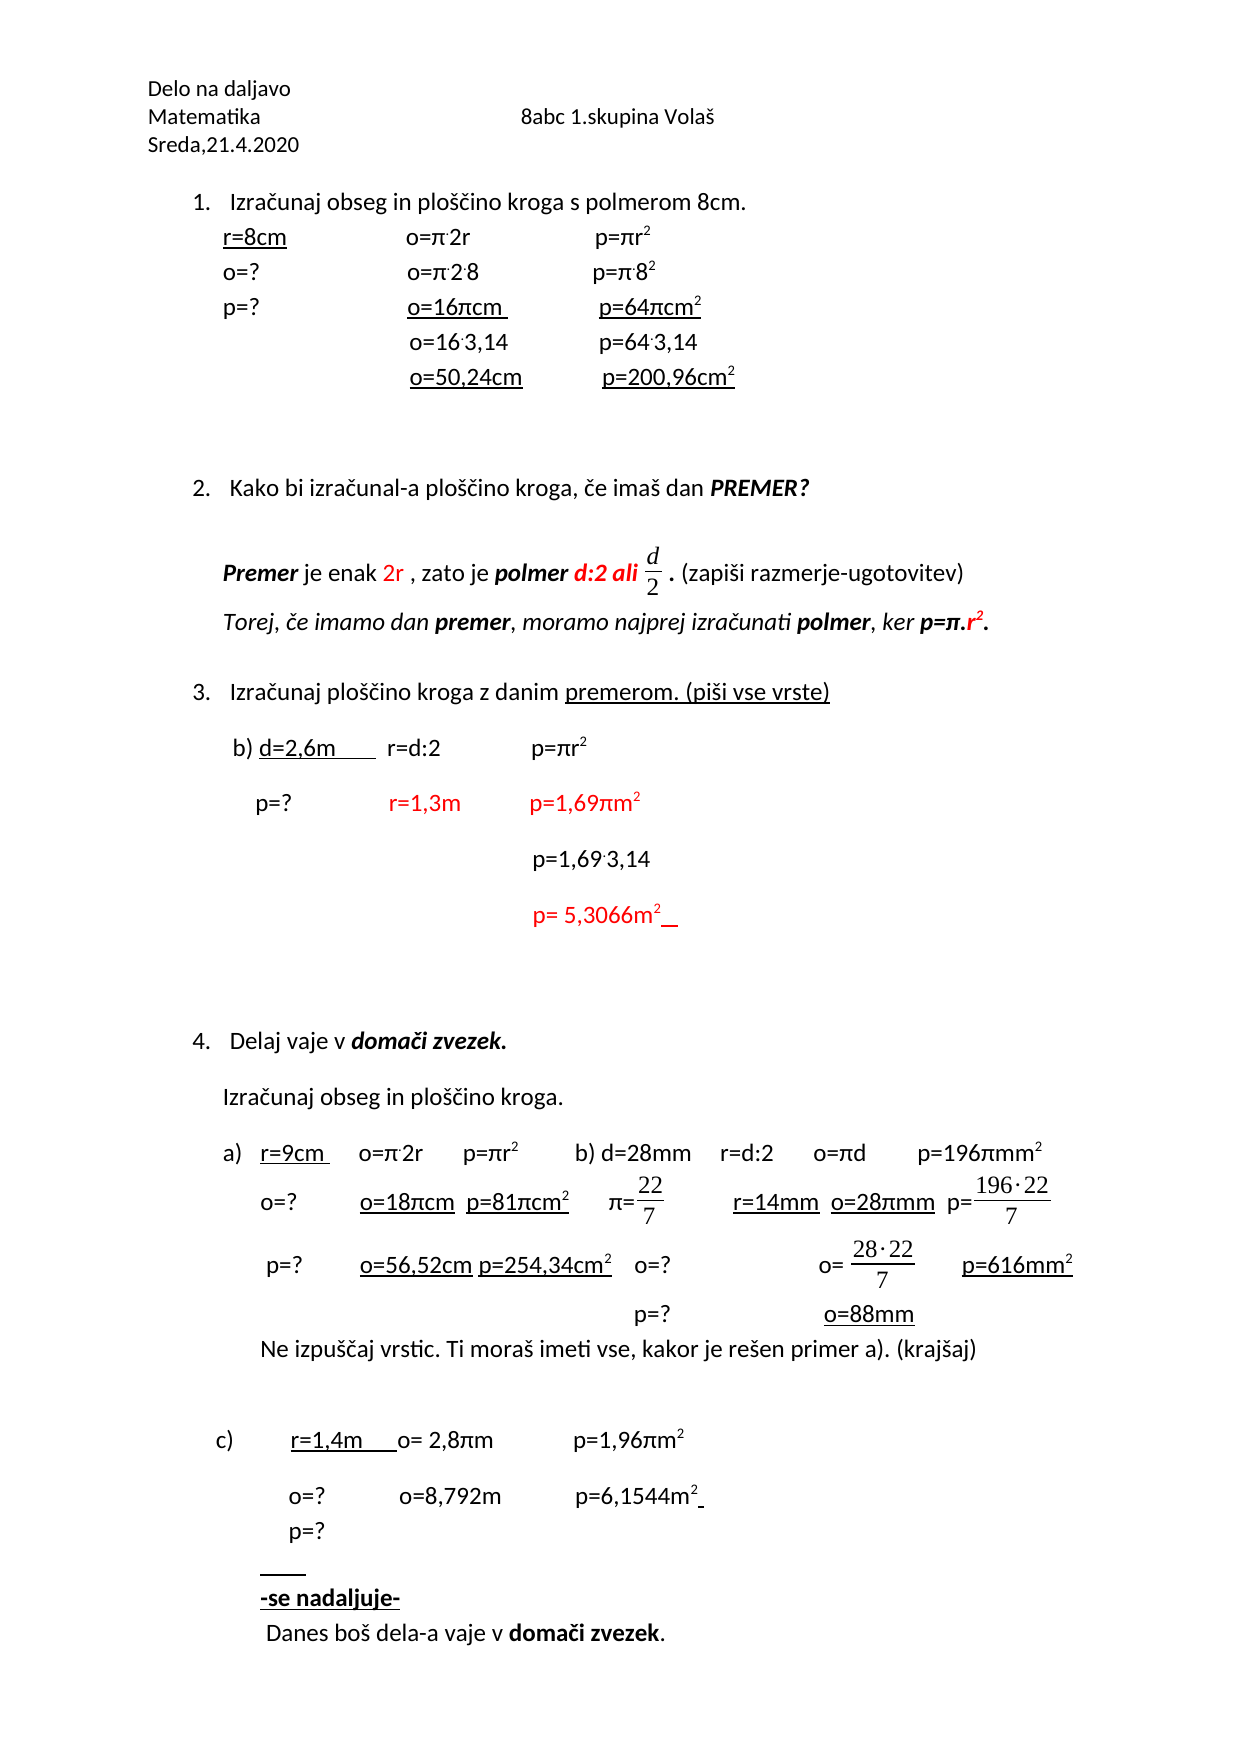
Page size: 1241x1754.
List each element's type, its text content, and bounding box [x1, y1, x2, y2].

list o=? o=π.2.8 p=π.82 [223, 256, 1093, 286]
text p= 5,3066m2 [148, 899, 1093, 930]
list Ne izpuščaj vrstic. Ti moraš imeti vse, kakor je rešen primer a). (krajšaj) [260, 1334, 1093, 1364]
list p=? [260, 1515, 1093, 1546]
list Torej, če imamo dan premer, moramo najprej izračunati polmer, ker p=π.r2. [223, 606, 1093, 636]
list o=? o=8,792m p=6,1544m2 [260, 1480, 1093, 1511]
list p=? o=16πcm p=64πcm2 [223, 291, 1093, 321]
list Izračunaj ploščino kroga z danim premerom. (piši vse vrste) [192, 676, 1093, 706]
text p=? r=1,3m p=1,69πm2 [148, 788, 1093, 818]
list Kako bi izračunal-a ploščino kroga, če imaš dan PREMER? [192, 472, 1093, 503]
list -se nadaljuje- [260, 1582, 1093, 1613]
list r=9cm o=π.2r p=πr2 b) d=28mm r=d:2 o=πd p=196πmm2 [223, 1137, 1093, 1167]
list o=? o=18πcm p=81πcm2 π= r=14mm o=28πmm p= [260, 1172, 1093, 1231]
list r=8cm o=π.2r p=πr2 [223, 221, 1093, 251]
list p=? o=88mm [260, 1299, 1093, 1329]
list o=50,24cm p=200,96cm2 [223, 361, 1093, 391]
list Izračunaj obseg in ploščino kroga s polmerom 8cm. [192, 186, 1093, 216]
text p=1,69.3,14 [148, 843, 1093, 874]
text b) d=2,6m r=d:2 p=πr2 [148, 732, 1093, 762]
list Delaj vaje v domači zvezek. [192, 1025, 1093, 1056]
list Danes boš dela-a vaje v domači zvezek. [260, 1617, 1093, 1648]
list p=? o=56,52cm p=254,34cm2 o=? o= p=616mm2 [260, 1235, 1093, 1294]
list o=16.3,14 p=64.3,14 [223, 326, 1093, 356]
text Izračunaj obseg in ploščino kroga. [223, 1081, 1093, 1111]
text c) r=1,4m o= 2,8πm p=1,96πm2 [148, 1424, 1093, 1455]
list Premer je enak 2r , zato je polmer d:2 ali . (zapiši razmerje-ugotovitev) [223, 542, 1093, 601]
